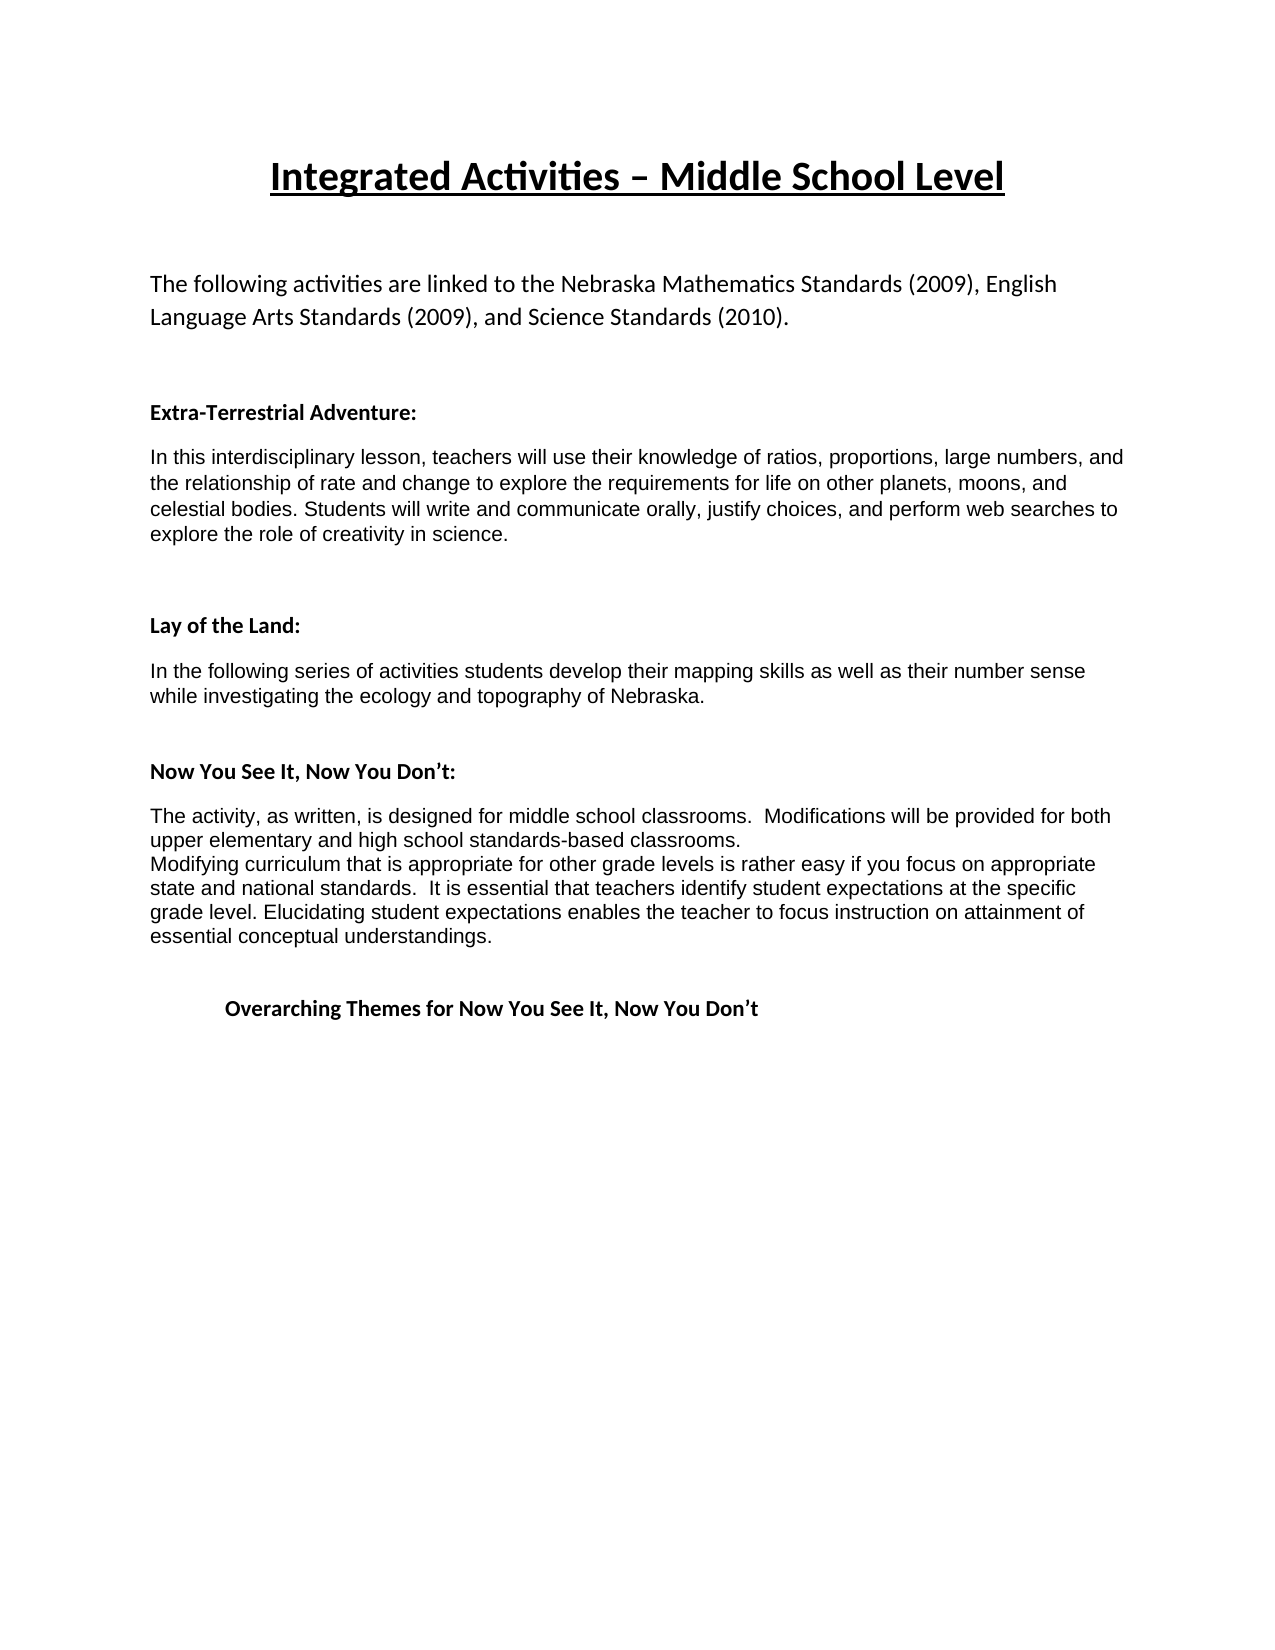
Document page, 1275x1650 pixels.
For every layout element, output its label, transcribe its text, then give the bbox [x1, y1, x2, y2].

text Now You See It, Now You Don’t: [150, 757, 1125, 785]
text The activity, as written, is designed for middle school classrooms. Modifications will be provided for both upper elementary and high school standards-based classrooms. [150, 804, 1125, 852]
text Integrated Activities – Middle School Level [150, 150, 1125, 201]
text Extra-Terrestrial Adventure: [150, 398, 1125, 426]
text In this interdisciplinary lesson, teachers will use their knowledge of ratios, proportions, large numbers, and the relationship of rate and change to explore the requirements for life on other planets, moons, and celestial bodies. Students will write and communicate orally, justify choices, and perform web searches to explore the role of creativity in science. [150, 445, 1125, 546]
text Lay of the Land: [150, 612, 1125, 639]
text The following activities are linked to the Nebraska Mathematics Standards (2009), English Language Arts Standards (2009), and Science Standards (2010). [150, 268, 1125, 332]
text Overarching Themes for Now You See It, Now You Don’t [150, 994, 1125, 1022]
text Modifying curriculum that is appropriate for other grade levels is rather easy if you focus on appropriate state and national standards. It is essential that teachers identify student expectations at the specific grade level. Elucidating student expectations enables the teacher to focus instruction on attainment of essential conceptual understandings. [150, 852, 1125, 948]
text In the following series of activities students develop their mapping skills as well as their number sense while investigating the ecology and topography of Nebraska. [150, 658, 1125, 708]
